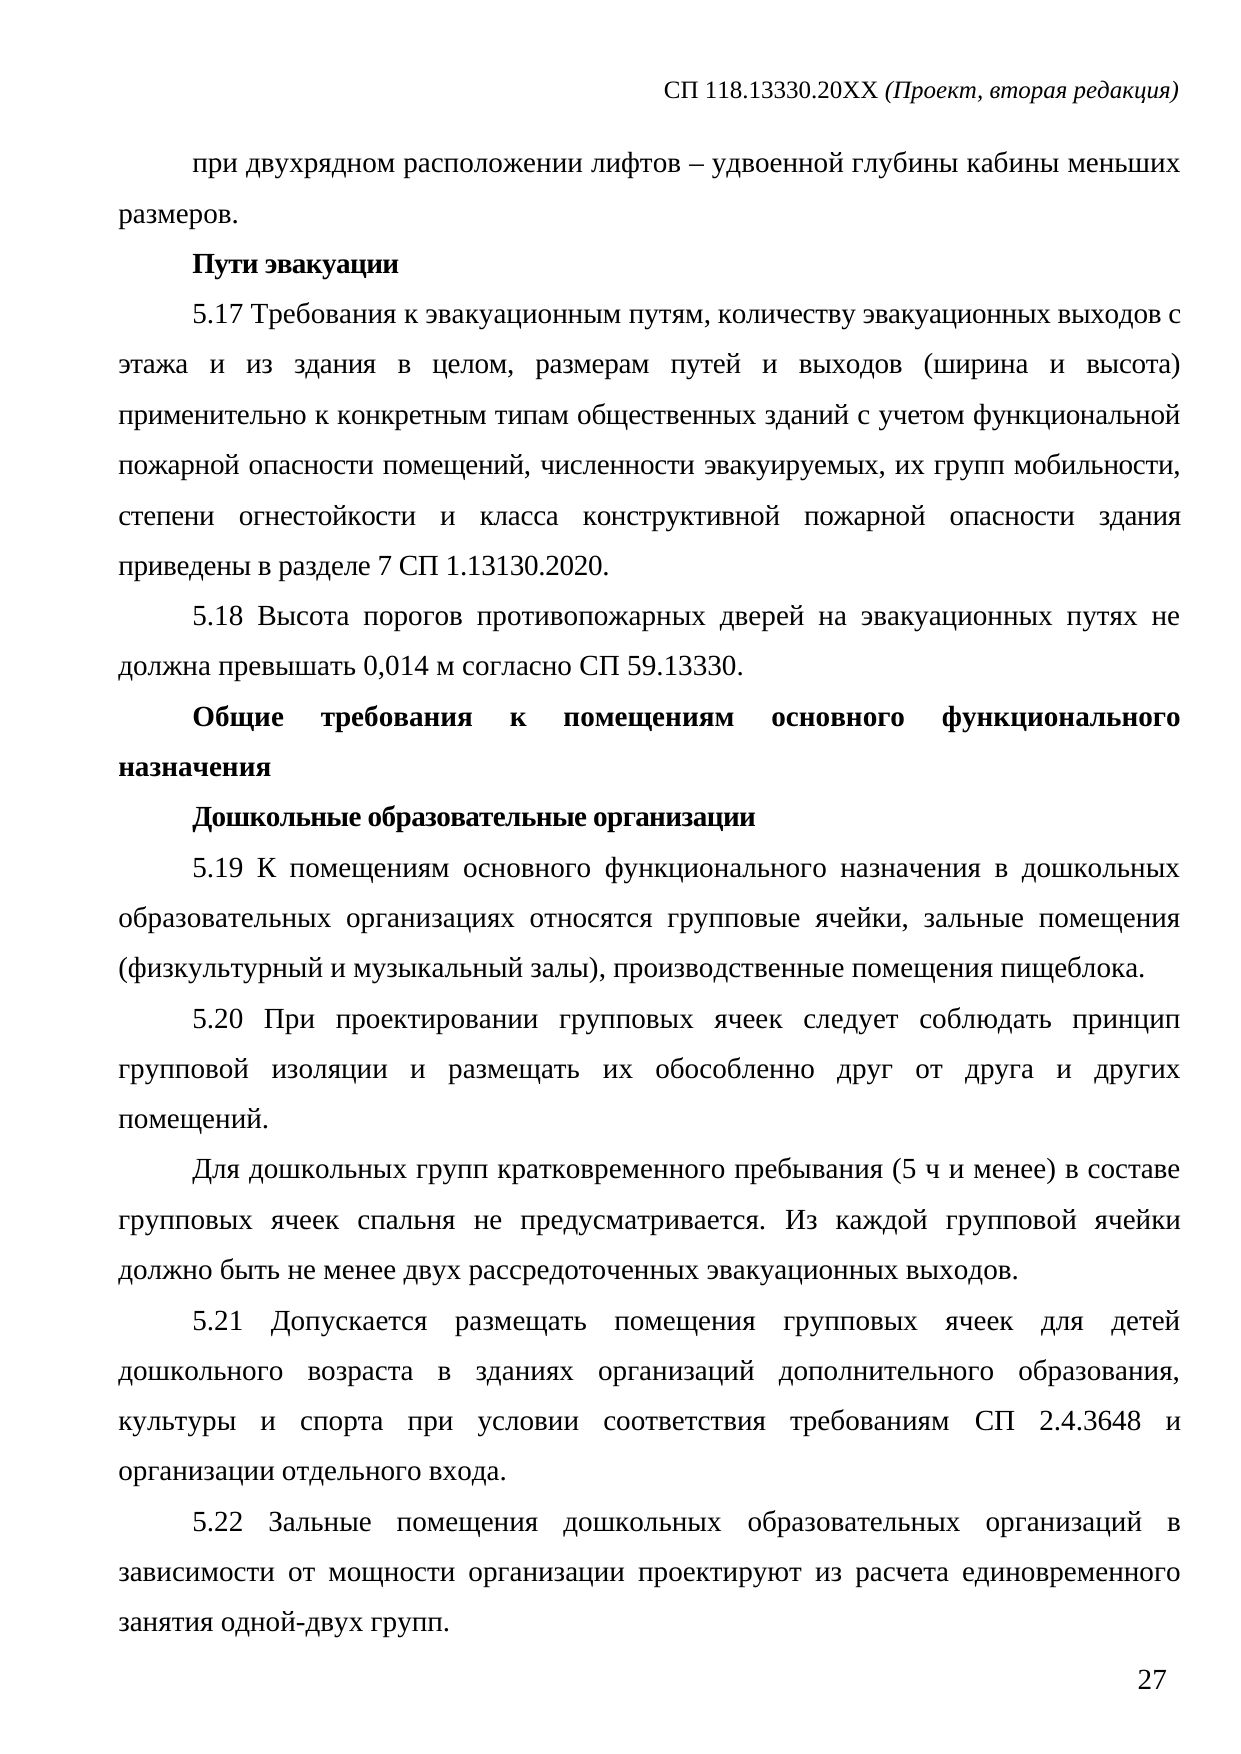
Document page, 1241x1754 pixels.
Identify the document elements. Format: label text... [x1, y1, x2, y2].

subtitle Общие требования к помещениям основного функционального назначения [118, 699, 1181, 783]
text Дошкольные образовательные организации [118, 799, 1181, 833]
text 5.21 Допускается размещать помещения групповых ячеек для детей дошкольного возраста в зданиях организаций дополнительного образования, культуры и спорта при условии соответствия требованиям СП 2.4.3648 и организации отдельного входа. [118, 1303, 1181, 1487]
text 5.17 Требования к эвакуационным путям, количеству эвакуационных выходов с этажа и из здания в целом, размерам путей и выходов (ширина и высота) применительно к конкретным типам общественных зданий с учетом функциональной пожарной опасности помещений, численности эвакуируемых, их групп мобильности, степени огнестойкости и класса конструктивной пожарной опасности здания приведены в разделе 7 СП 1.13130.2020. [118, 296, 1181, 581]
list Для дошкольных групп кратковременного пребывания (5 ч и менее) в составе групповых ячеек спальня не предусматривается. Из каждой групповой ячейки должно быть не менее двух рассредоточенных эвакуационных выходов. [118, 1152, 1181, 1286]
text при двухрядном расположении лифтов – удвоенной глубины кабины меньших размеров. [118, 145, 1181, 229]
text Пути эвакуации [118, 246, 1181, 279]
text 5.22 Зальные помещения дошкольных образовательных организаций в зависимости от мощности организации проектируют из расчета единовременного занятия одной-двух групп. [118, 1504, 1181, 1638]
text 5.18 Высота порогов противопожарных дверей на эвакуационных путях не должна превышать 0,014 м согласно СП 59.13330. [118, 598, 1181, 682]
text 5.20 При проектировании групповых ячеек следует соблюдать принцип групповой изоляции и размещать их обособленно друг от друга и других помещений. [118, 1001, 1181, 1135]
text 5.19 К помещениям основного функционального назначения в дошкольных образовательных организациях относятся групповые ячейки, зальные помещения (физкультурный и музыкальный залы), производственные помещения пищеблока. [118, 850, 1181, 984]
